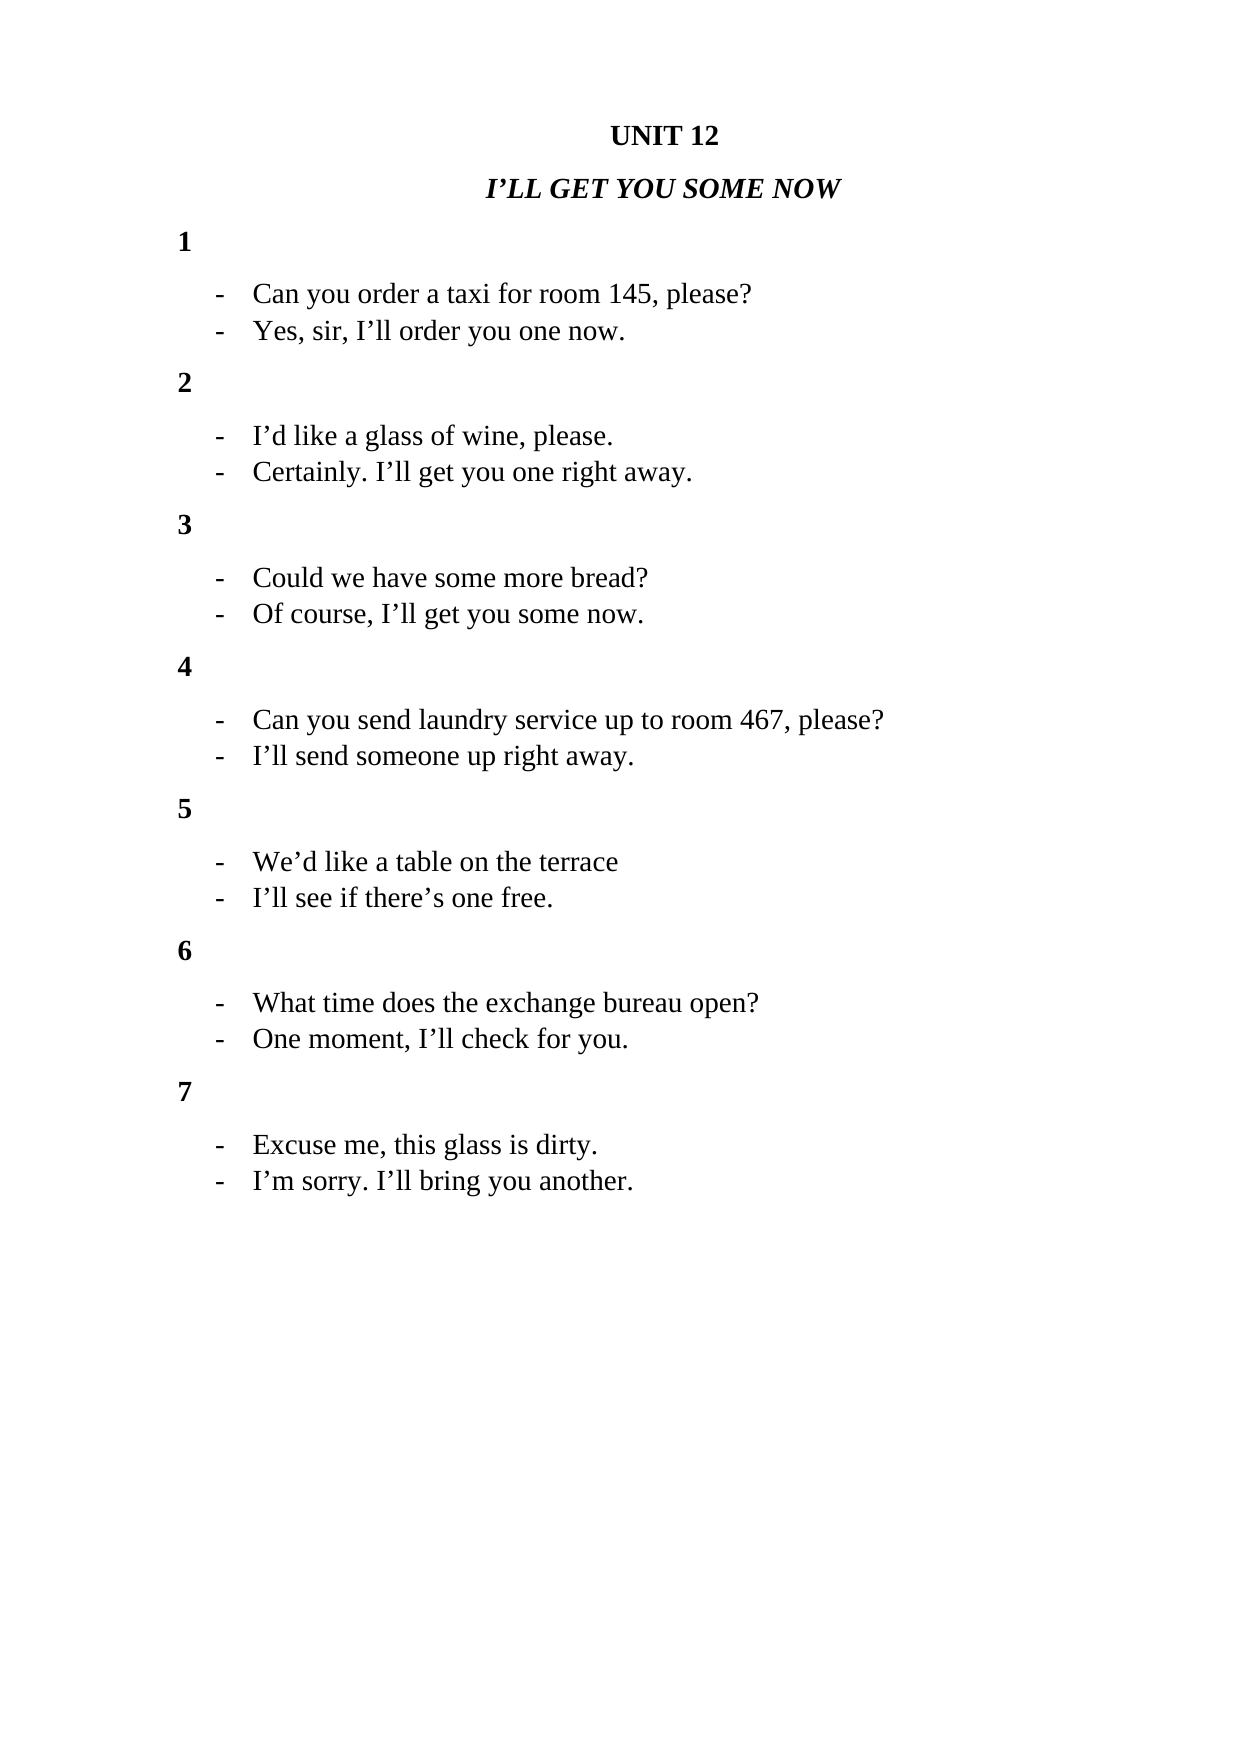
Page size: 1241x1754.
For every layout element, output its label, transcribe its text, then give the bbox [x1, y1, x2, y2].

text 6 [177, 933, 1152, 966]
text 1 [177, 224, 1152, 257]
list One moment, I’ll check for you. [215, 1022, 1152, 1055]
text 3 [177, 507, 1152, 541]
text 2 [177, 366, 1152, 399]
text 5 [177, 791, 1152, 824]
list We’d like a table on the terrace [215, 844, 1152, 877]
list I’ll see if there’s one free. [215, 880, 1152, 913]
list I’m sorry. I’ll bring you another. [215, 1163, 1152, 1197]
list Can you order a taxi for room 145, please? [215, 277, 1152, 310]
list Could we have some more bread? [215, 560, 1152, 594]
list Excuse me, this glass is dirty. [215, 1127, 1152, 1161]
list Can you send laundry service up to room 467, please? [215, 702, 1152, 735]
text 7 [177, 1074, 1152, 1108]
text UNIT 12 [177, 118, 1152, 152]
list Of course, I’ll get you some now. [215, 596, 1152, 630]
list Yes, sir, I’ll order you one now. [215, 313, 1152, 346]
list I’d like a glass of wine, please. [215, 418, 1152, 452]
list Certainly. I’ll get you one right away. [215, 454, 1152, 488]
list What time does the exchange bureau open? [215, 985, 1152, 1019]
text 4 [177, 649, 1152, 683]
list I’ll send someone up right away. [215, 738, 1152, 772]
text I’LL GET YOU SOME NOW [177, 171, 1152, 204]
